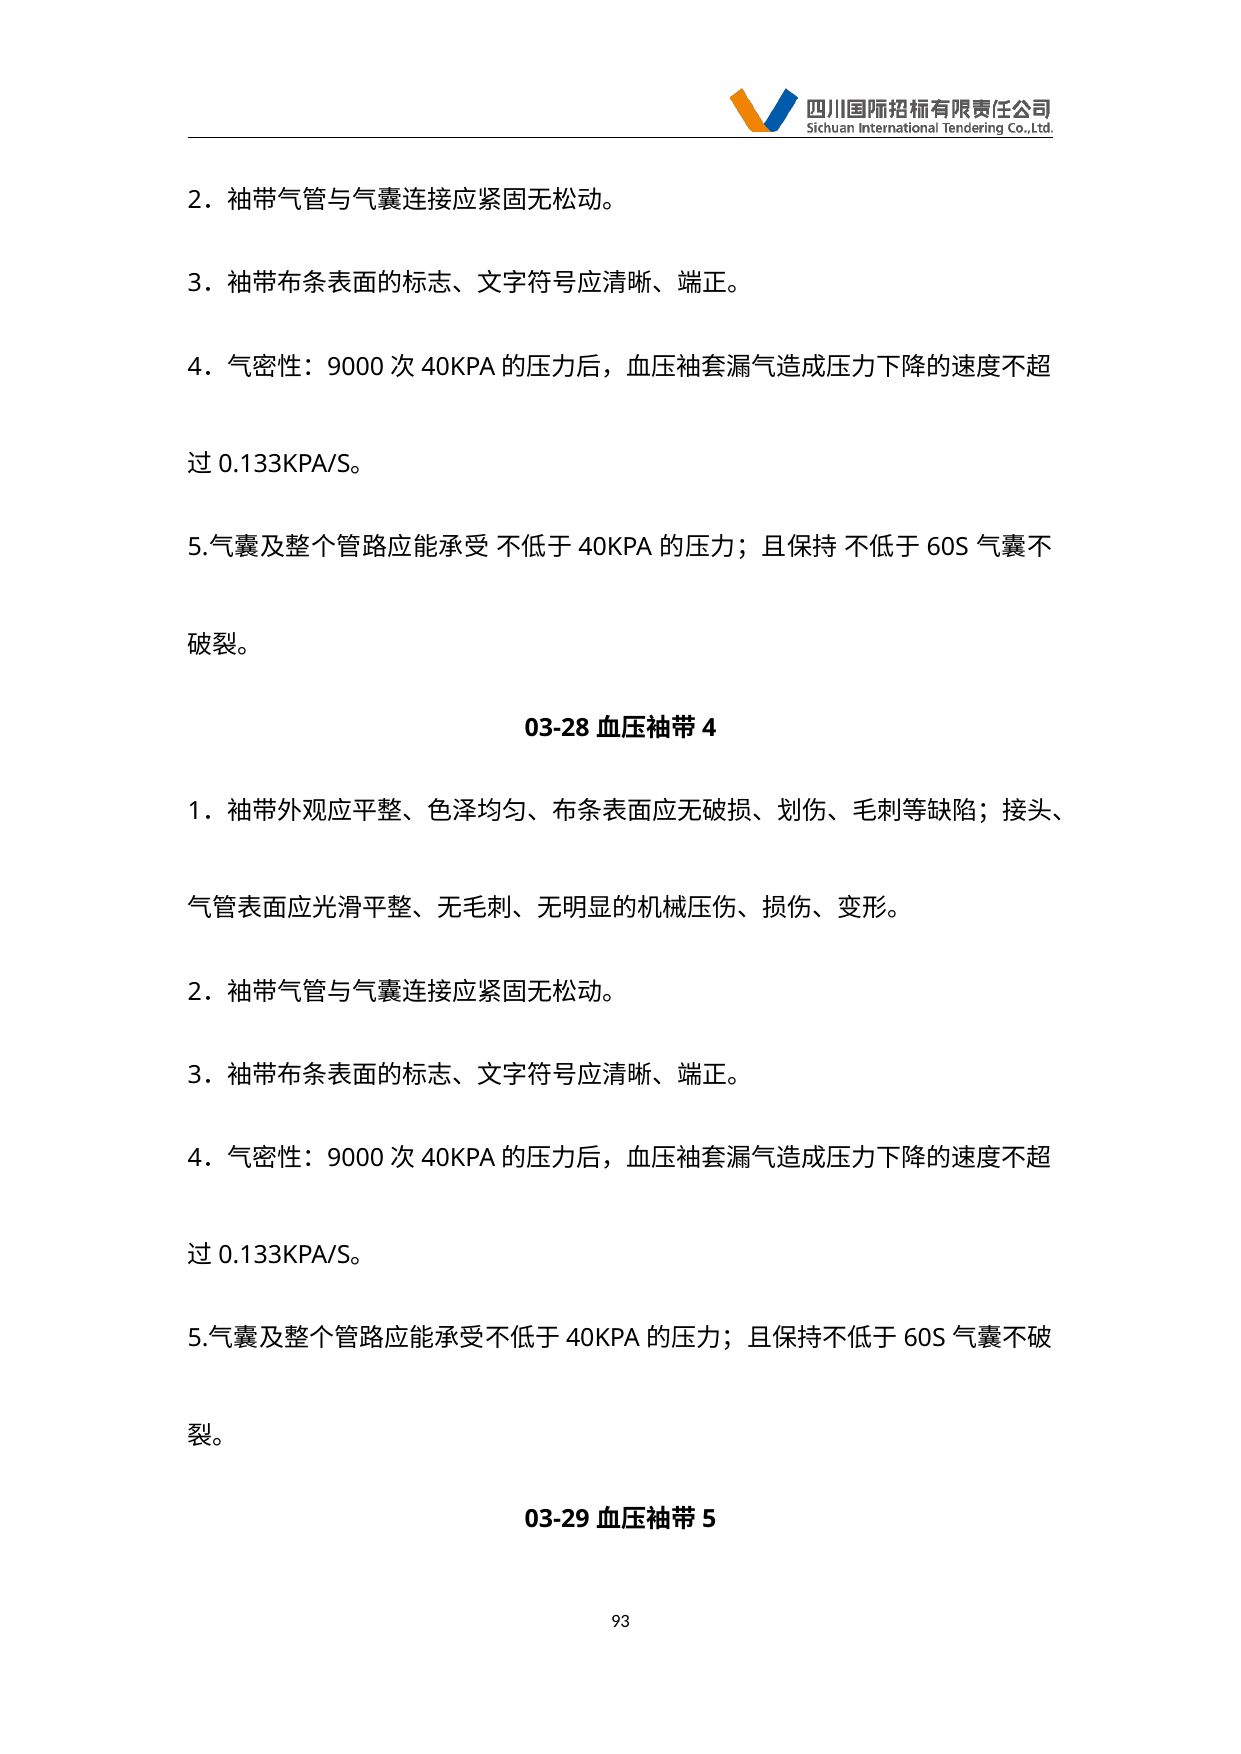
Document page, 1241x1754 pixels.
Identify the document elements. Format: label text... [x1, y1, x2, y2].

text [187, 1123, 1053, 1285]
text 2．袖带气管与气囊连接应紧固无松动。 [187, 165, 1053, 230]
text 03-29 血压袖带 5 [187, 1484, 1053, 1549]
text 5.气囊及整个管路应能承受不低于 40KPA 的压力；且保持不低于 60S 气囊不破裂。 [187, 1303, 1053, 1466]
text 03-28 血压袖带 4 [187, 693, 1053, 758]
picture [729, 88, 1053, 135]
text 5.气囊及整个管路应能承受 不低于40KPA 的压力；且保持 不低于60S 气囊不破裂。 [187, 512, 1053, 675]
text 2．袖带气管与气囊连接应紧固无松动。 [187, 957, 1053, 1022]
text 3．袖带布条表面的标志、文字符号应清晰、端正。 [187, 1040, 1053, 1105]
text 1．袖带外观应平整、色泽均匀、布条表面应无破损、划伤、毛刺等缺陷；接头、气管表面应光滑平整、无毛刺、无明显的机械压伤、损伤、变形。 [187, 776, 1053, 938]
text 3．袖带布条表面的标志、文字符号应清晰、端正。 [187, 248, 1053, 313]
text 4．气密性：9000 次 40KPA 的压力后，血压袖套漏气造成压力下降的速度不超过 0.133KPA/S。 [187, 332, 1053, 494]
